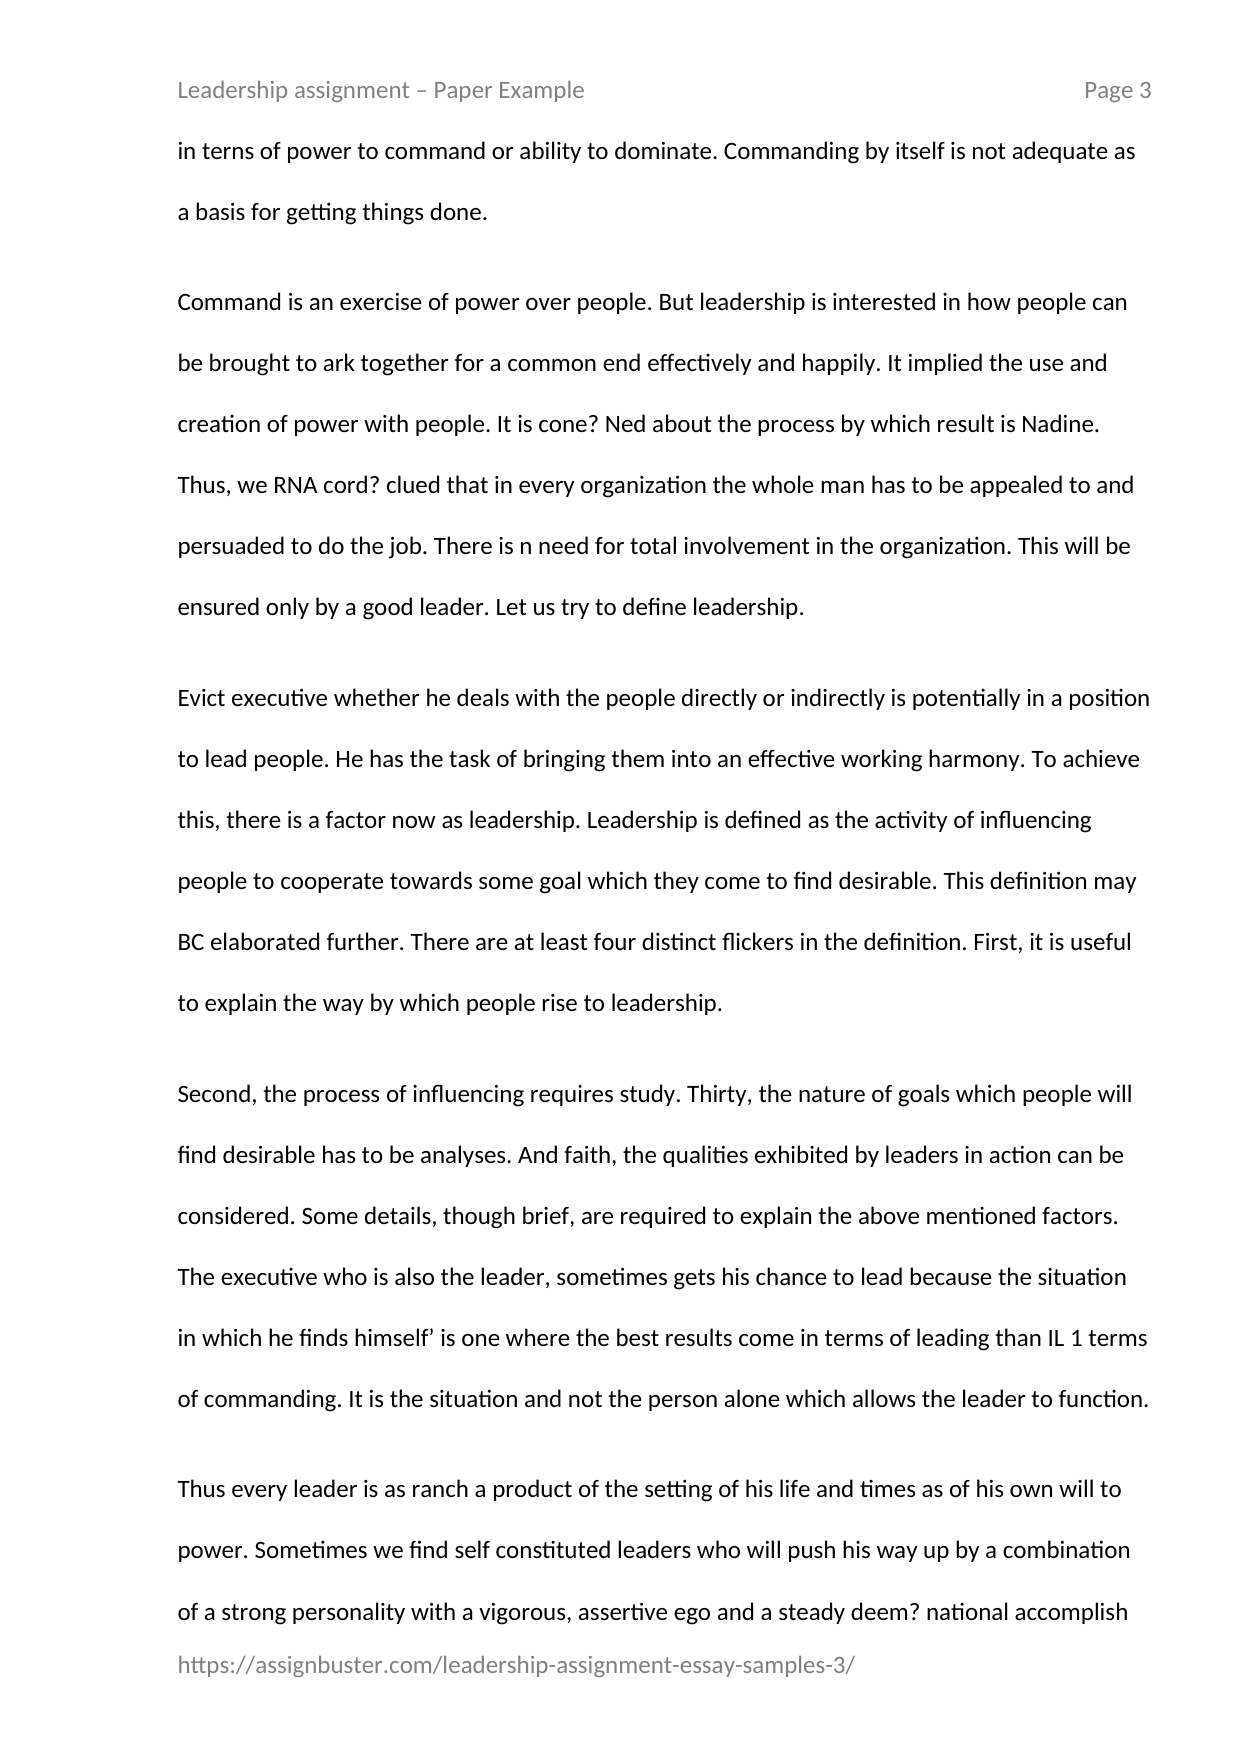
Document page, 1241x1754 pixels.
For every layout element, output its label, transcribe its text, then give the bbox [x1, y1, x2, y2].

text Command is an exercise of power over people. But leadership is interested in how people can be brought to ark together for a common end effectively and happily. It implied the use and creation of power with people. It is cone? Ned about the process by which result is Nadine. Thus, we RNA cord? clued that in every organization the whole man has to be appealed to and persuaded to do the job. There is n need for total involvement in the organization. This will be ensured only by a good leader. Let us try to define leadership. [177, 286, 1152, 622]
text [177, 1473, 1152, 1626]
text Evict executive whether he deals with the people directly or indirectly is potentially in a position to lead people. He has the task of bringing them into an effective working harmony. To achieve this, there is a factor now as leadership. Leadership is defined as the activity of influencing people to cooperate towards some goal which they come to find desirable. This definition may BC elaborated further. There are at least four distinct flickers in the definition. First, it is useful to explain the way by which people rise to leadership. [177, 682, 1152, 1018]
text Second, the process of influencing requires study. Thirty, the nature of goals which people will find desirable has to be analyses. And faith, the qualities exhibited by leaders in action can be considered. Some details, though brief, are required to explain the above mentioned factors. The executive who is also the leader, sometimes gets his chance to lead because the situation in which he finds himself’ is one where the best results come in terms of leading than IL 1 terms of commanding. It is the situation and not the person alone which allows the leader to function. [177, 1078, 1152, 1413]
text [177, 135, 1152, 226]
